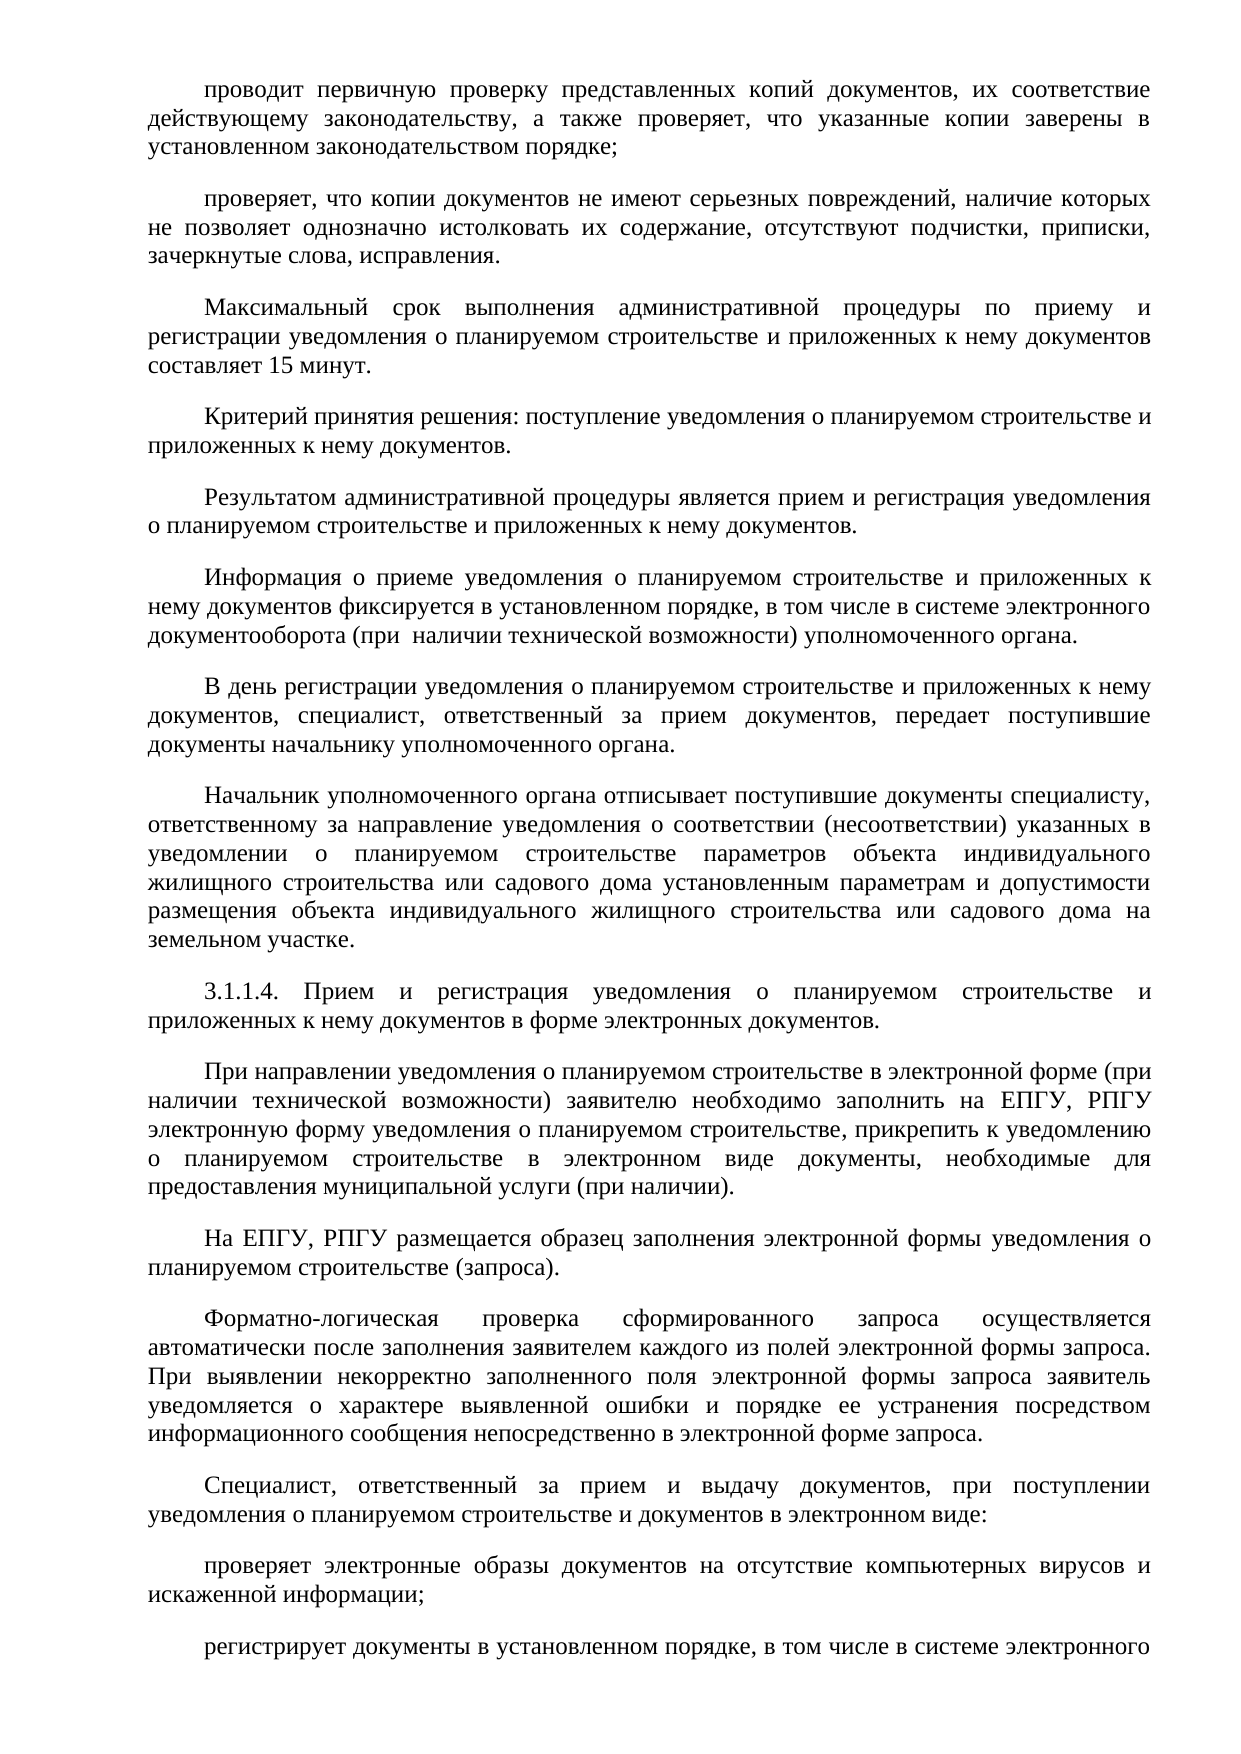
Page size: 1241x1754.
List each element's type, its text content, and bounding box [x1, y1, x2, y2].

text Информация о приеме уведомления о планируемом строительстве и приложенных к нему документов фиксируется в установленном порядке, в том числе в системе электронного документооборота (при наличии технической возможности) уполномоченного органа. [148, 562, 1152, 648]
text Специалист, ответственный за прием и выдачу документов, при поступлении уведомления о планируемом строительстве и документов в электронном виде: [148, 1470, 1152, 1528]
text проверяет, что копии документов не имеют серьезных повреждений, наличие которых не позволяет однозначно истолковать их содержание, отсутствуют подчистки, приписки, зачеркнутые слова, исправления. [148, 183, 1152, 269]
text Начальник уполномоченного органа отписывает поступившие документы специалисту, ответственному за направление уведомления о соответствии (несоответствии) указанных в уведомлении о планируемом строительстве параметров объекта индивидуального жилищного строительства или садового дома установленным параметрам и допустимости размещения объекта индивидуального жилищного строительства или садового дома на земельном участке. [148, 781, 1152, 953]
text Форматно-логическая проверка сформированного запроса осуществляется автоматически после заполнения заявителем каждого из полей электронной формы запроса. При выявлении некорректно заполненного поля электронной формы запроса заявитель уведомляется о характере выявленной ошибки и порядке ее устранения посредством информационного сообщения непосредственно в электронной форме запроса. [148, 1303, 1152, 1447]
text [148, 1631, 1152, 1660]
text проверяет электронные образы документов на отсутствие компьютерных вирусов и искаженной информации; [148, 1551, 1152, 1608]
text Критерий принятия решения: поступление уведомления о планируемом строительстве и приложенных к нему документов. [148, 401, 1152, 459]
text 3.1.1.4. Прием и регистрация уведомления о планируемом строительстве и приложенных к нему документов в форме электронных документов. [148, 976, 1152, 1033]
text На ЕПГУ, РПГУ размещается образец заполнения электронной формы уведомления о планируемом строительстве (запроса). [148, 1223, 1152, 1281]
text Максимальный срок выполнения административной процедуры по приему и регистрации уведомления о планируемом строительстве и приложенных к нему документов составляет 15 минут. [148, 292, 1152, 378]
text При направлении уведомления о планируемом строительстве в электронной форме (при наличии технической возможности) заявителю необходимо заполнить на ЕПГУ, РПГУ электронную форму уведомления о планируемом строительстве, прикрепить к уведомлению о планируемом строительстве в электронном виде документы, необходимые для предоставления муниципальной услуги (при наличии). [148, 1056, 1152, 1200]
text В день регистрации уведомления о планируемом строительстве и приложенных к нему документов, специалист, ответственный за прием документов, передает поступившие документы начальнику уполномоченного органа. [148, 671, 1152, 758]
text проводит первичную проверку представленных копий документов, их соответствие действующему законодательству, а также проверяет, что указанные копии заверены в установленном законодательством порядке; [148, 74, 1152, 160]
text Результатом административной процедуры является прием и регистрация уведомления о планируемом строительстве и приложенных к нему документов. [148, 482, 1152, 539]
